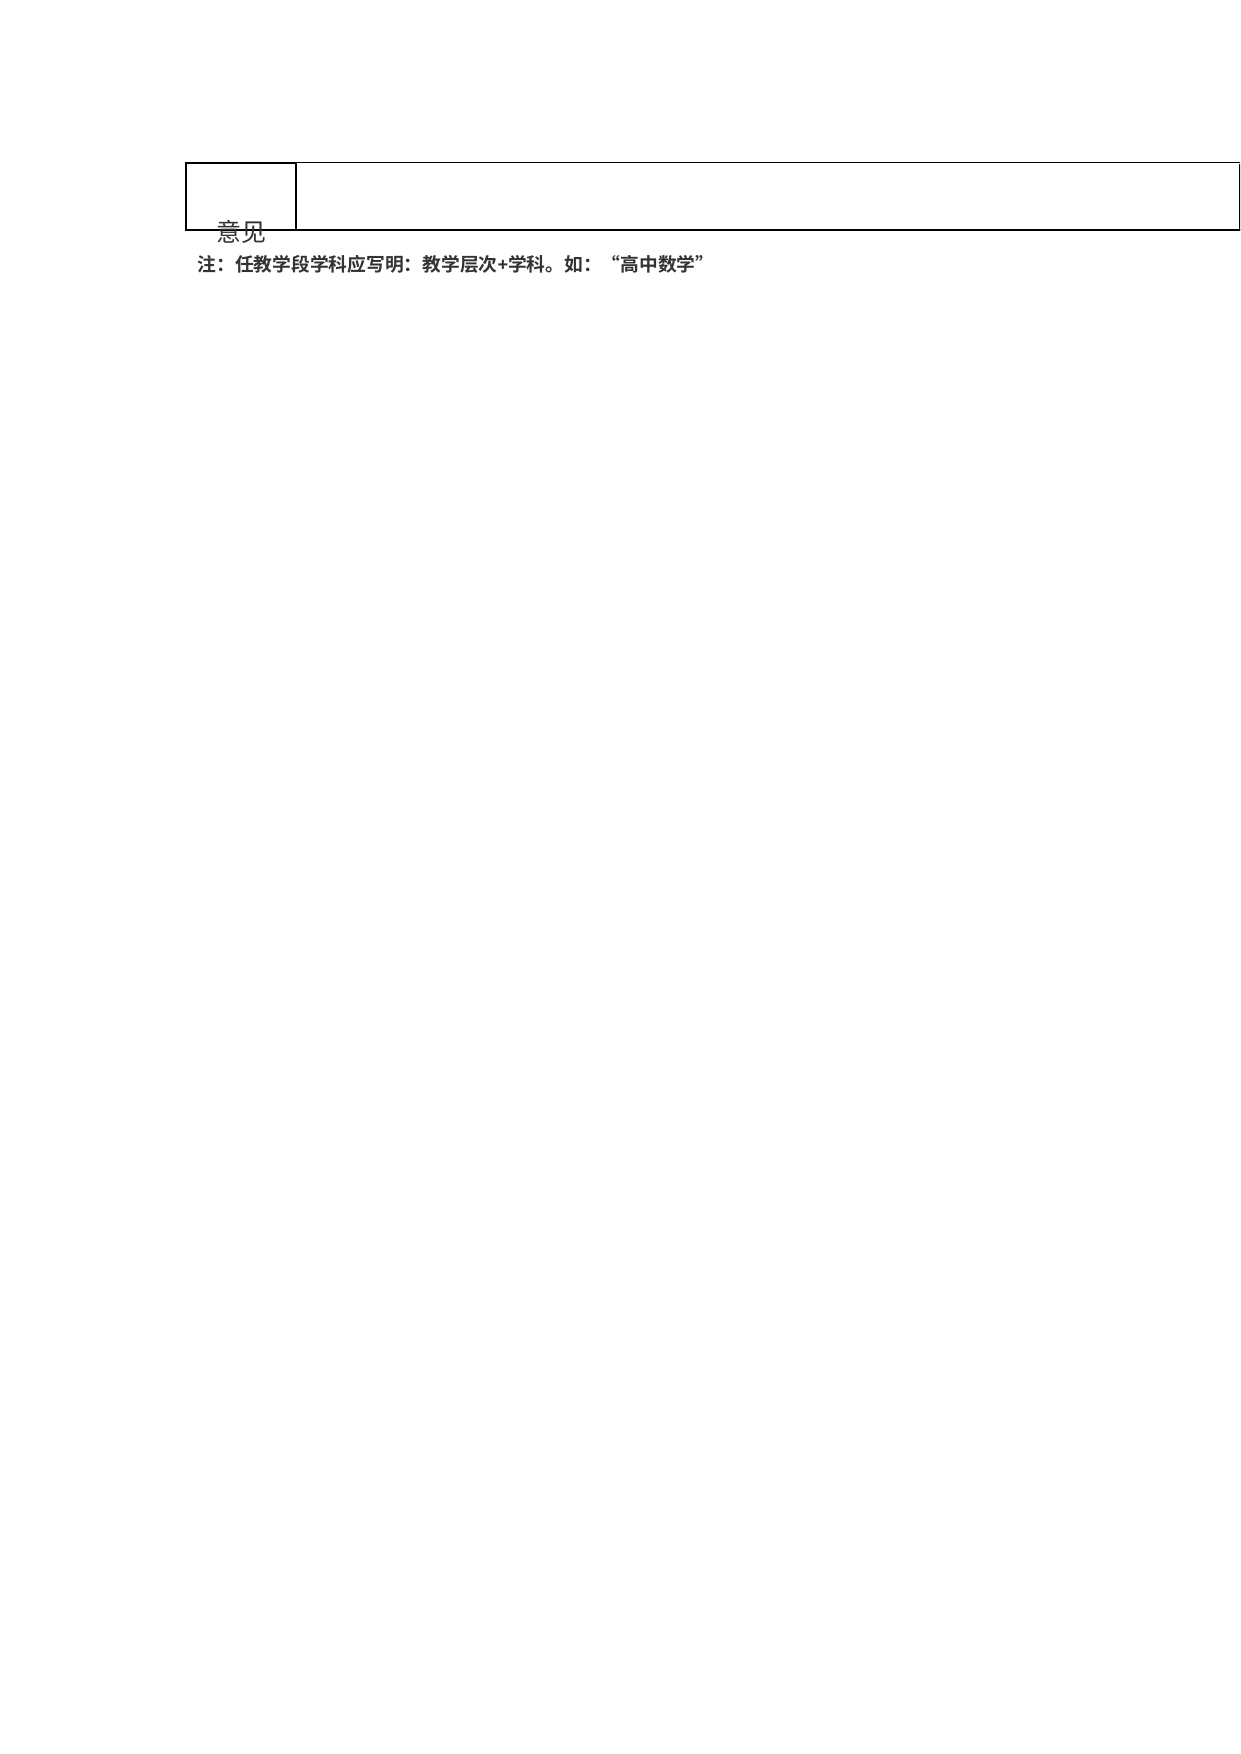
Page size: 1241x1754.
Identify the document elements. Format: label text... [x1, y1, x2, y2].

table_cell 注：任教学段学科应写明：教学层次+学科。如：“高中数学” [186, 231, 1240, 296]
